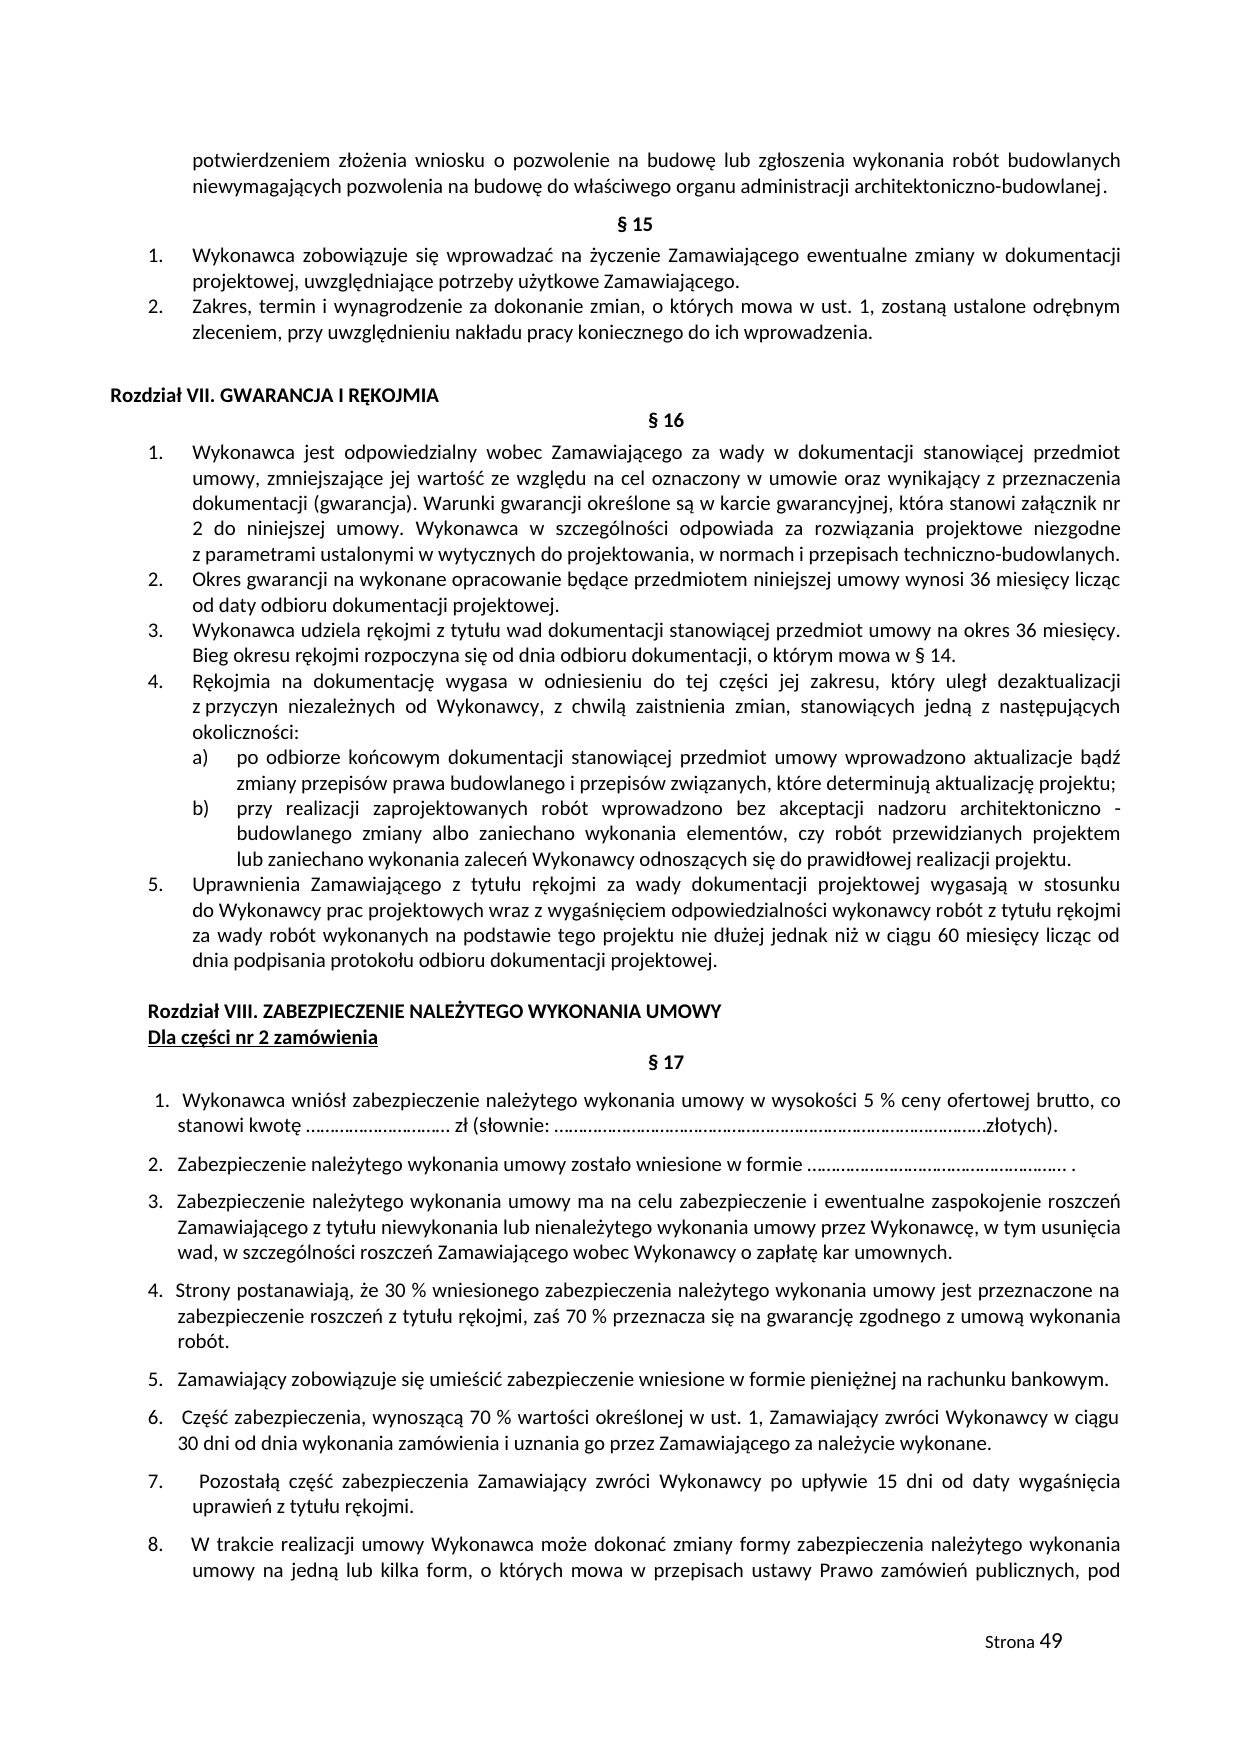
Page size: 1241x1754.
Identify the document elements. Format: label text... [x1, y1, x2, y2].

text 4. Strony postanawiają, że 30 % wniesionego zabezpieczenia należytego wykonania umowy jest przeznaczone na zabezpieczenie roszczeń z tytułu rękojmi, zaś 70 % przeznacza się na gwarancję zgodnego z umową wykonania robót. [148, 1278, 1122, 1354]
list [148, 148, 1122, 198]
list Okres gwarancji na wykonane opracowanie będące przedmiotem niniejszej umowy wynosi 36 miesięcy licząc od daty odbioru dokumentacji projektowej. [148, 566, 1122, 617]
text § 17 [210, 1049, 1122, 1075]
text 2. Zabezpieczenie należytego wykonania umowy zostało wniesione w formie ……………………………………………… . [148, 1151, 1122, 1176]
text 1. Wykonawca wniósł zabezpieczenie należytego wykonania umowy w wysokości 5 % ceny ofertowej brutto, co stanowi kwotę ………………………… zł (słownie: ………………………………………………………………………………złotych). [148, 1087, 1122, 1138]
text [148, 1531, 1122, 1582]
list Zakres, termin i wynagrodzenie za dokonanie zmian, o których mowa w ust. 1, zostaną ustalone odrębnym zleceniem, przy uwzględnieniu nakładu pracy koniecznego do ich wprowadzenia. [148, 293, 1122, 344]
subtitle Rozdział VII. GWARANCJA I RĘKOJMIA [110, 382, 1122, 408]
list przy realizacji zaprojektowanych robót wprowadzono bez akceptacji nadzoru architektoniczno - budowlanego zmiany albo zaniechano wykonania elementów, czy robót przewidzianych projektem lub zaniechano wykonania zaleceń Wykonawcy odnoszących się do prawidłowej realizacji projektu. [192, 795, 1122, 871]
list Wykonawca jest odpowiedzialny wobec Zamawiającego za wady w dokumentacji stanowiącej przedmiot umowy, zmniejszające jej wartość ze względu na cel oznaczony w umowie oraz wynikający z przeznaczenia dokumentacji (gwarancja). Warunki gwarancji określone są w karcie gwarancyjnej, która stanowi załącznik nr 2 do niniejszej umowy. Wykonawca w szczególności odpowiada za rozwiązania projektowe niezgodne z parametrami ustalonymi w wytycznych do projektowania, w normach i przepisach techniczno-budowlanych. [148, 439, 1122, 566]
text 3. Zabezpieczenie należytego wykonania umowy ma na celu zabezpieczenie i ewentualne zaspokojenie roszczeń Zamawiającego z tytułu niewykonania lub nienależytego wykonania umowy przez Wykonawcę, w tym usunięcia wad, w szczególności roszczeń Zamawiającego wobec Wykonawcy o zapłatę kar umownych. [148, 1189, 1122, 1265]
text 6. Część zabezpieczenia, wynoszącą 70 % wartości określonej w ust. 1, Zamawiający zwróci Wykonawcy w ciągu 30 dni od dnia wykonania zamówienia i uznania go przez Zamawiającego za należycie wykonane. [148, 1404, 1122, 1455]
list Wykonawca udziela rękojmi z tytułu wad dokumentacji stanowiącej przedmiot umowy na okres 36 miesięcy. Bieg okresu rękojmi rozpoczyna się od dnia odbioru dokumentacji, o którym mowa w § 14. [148, 617, 1122, 668]
text § 16 [210, 408, 1122, 433]
text 5. Zamawiający zobowiązuje się umieścić zabezpieczenie wniesione w formie pieniężnej na rachunku bankowym. [148, 1366, 1122, 1392]
text Dla części nr 2 zamówienia [133, 1024, 1122, 1049]
list Wykonawca zobowiązuje się wprowadzać na życzenie Zamawiającego ewentualne zmiany w dokumentacji projektowej, uwzględniające potrzeby użytkowe Zamawiającego. [148, 243, 1122, 293]
list Uprawnienia Zamawiającego z tytułu rękojmi za wady dokumentacji projektowej wygasają w stosunku do Wykonawcy prac projektowych wraz z wygaśnięciem odpowiedzialności wykonawcy robót z tytułu rękojmi za wady robót wykonanych na podstawie tego projektu nie dłużej jednak niż w ciągu 60 miesięcy licząc od dnia podpisania protokołu odbioru dokumentacji projektowej. [148, 871, 1122, 973]
text § 15 [148, 211, 1122, 236]
text Rozdział VIII. ZABEZPIECZENIE NALEŻYTEGO WYKONANIA UMOWY [133, 998, 1122, 1024]
text 7. Pozostałą część zabezpieczenia Zamawiający zwróci Wykonawcy po upływie 15 dni od daty wygaśnięcia uprawień z tytułu rękojmi. [148, 1468, 1122, 1519]
list Rękojmia na dokumentację wygasa w odniesieniu do tej części jej zakresu, który uległ dezaktualizacji z przyczyn niezależnych od Wykonawcy, z chwilą zaistnienia zmian, stanowiących jedną z następujących okoliczności: [148, 668, 1122, 744]
list po odbiorze końcowym dokumentacji stanowiącej przedmiot umowy wprowadzono aktualizacje bądź zmiany przepisów prawa budowlanego i przepisów związanych, które determinują aktualizację projektu; [192, 744, 1122, 795]
